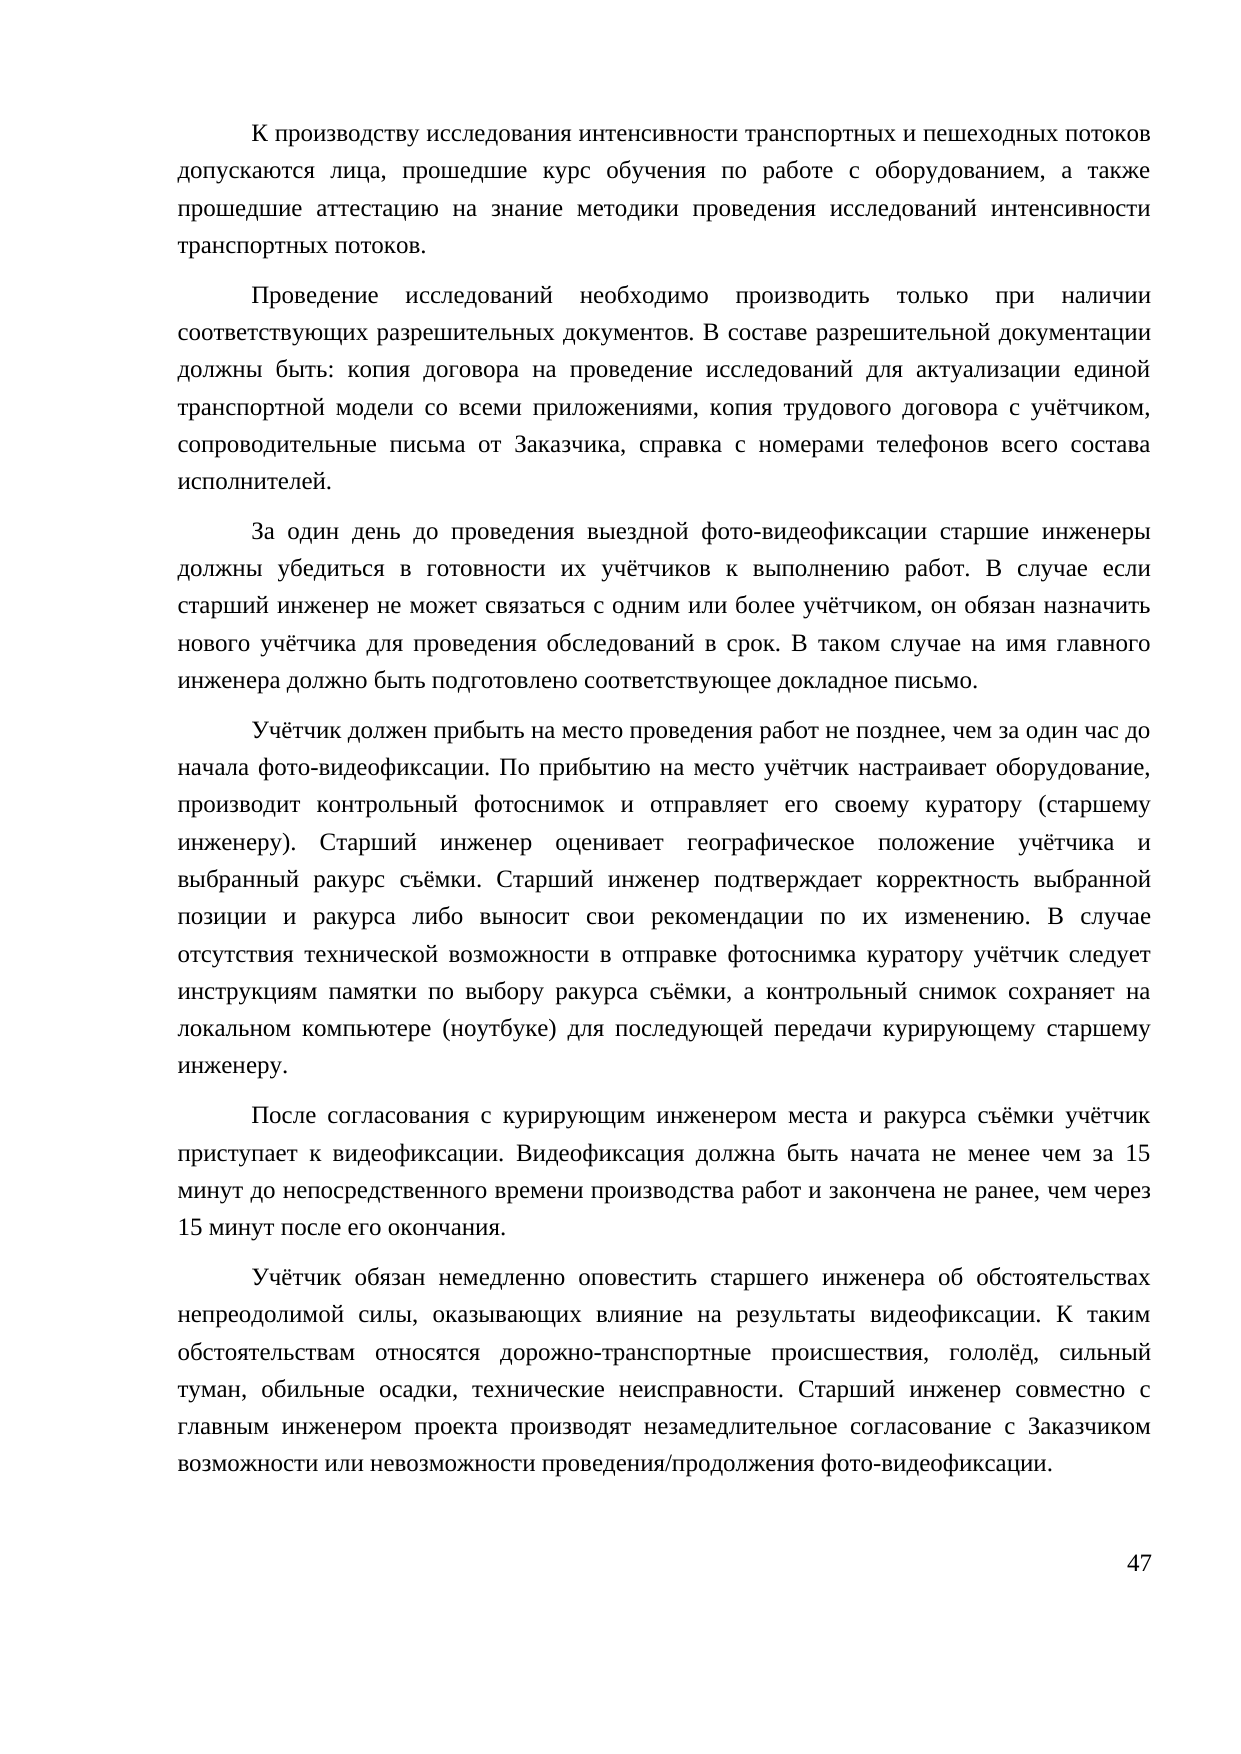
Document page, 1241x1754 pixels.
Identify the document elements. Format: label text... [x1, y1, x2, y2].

text После согласования с курирующим инженером места и ракурса съёмки учётчик приступает к видеофиксации. Видеофиксация должна быть начата не менее чем за 15 минут до непосредственного времени производства работ и закончена не ранее, чем через 15 минут после его окончания. [177, 1100, 1152, 1241]
text Учётчик обязан немедленно оповестить старшего инженера об обстоятельствах непреодолимой силы, оказывающих влияние на результаты видеофиксации. К таким обстоятельствам относятся дорожно-транспортные происшествия, гололёд, сильный туман, обильные осадки, технические неисправности. Старший инженер совместно с главным инженером проекта производят незамедлительное согласование с Заказчиком возможности или невозможности проведения/продолжения фото-видеофиксации. [177, 1262, 1152, 1477]
text Проведение исследований необходимо производить только при наличии соответствующих разрешительных документов. В составе разрешительной документации должны быть: копия договора на проведение исследований для актуализации единой транспортной модели со всеми приложениями, копия трудового договора с учётчиком, сопроводительные письма от Заказчика, справка с номерами телефонов всего состава исполнителей. [177, 280, 1152, 495]
text Учётчик должен прибыть на место проведения работ не позднее, чем за один час до начала фото-видеофиксации. По прибытию на место учётчик настраивает оборудование, производит контрольный фотоснимок и отправляет его своему куратору (старшему инженеру). Старший инженер оценивает географическое положение учётчика и выбранный ракурс съёмки. Старший инженер подтверждает корректность выбранной позиции и ракурса либо выносит свои рекомендации по их изменению. В случае отсутствия технической возможности в отправке фотоснимка куратору учётчик следует инструкциям памятки по выбору ракурса съёмки, а контрольный снимок сохраняет на локальном компьютере (ноутбуке) для последующей передачи курирующему старшему инженеру. [177, 715, 1152, 1079]
text За один день до проведения выездной фото-видеофиксации старшие инженеры должны убедиться в готовности их учётчиков к выполнению работ. В случае если старший инженер не может связаться с одним или более учётчиком, он обязан назначить нового учётчика для проведения обследований в срок. В таком случае на имя главного инженера должно быть подготовлено соответствующее докладное письмо. [177, 516, 1152, 694]
text К производству исследования интенсивности транспортных и пешеходных потоков допускаются лица, прошедшие курс обучения по работе с оборудованием, а также прошедшие аттестацию на знание методики проведения исследований интенсивности транспортных потоков. [177, 118, 1152, 259]
